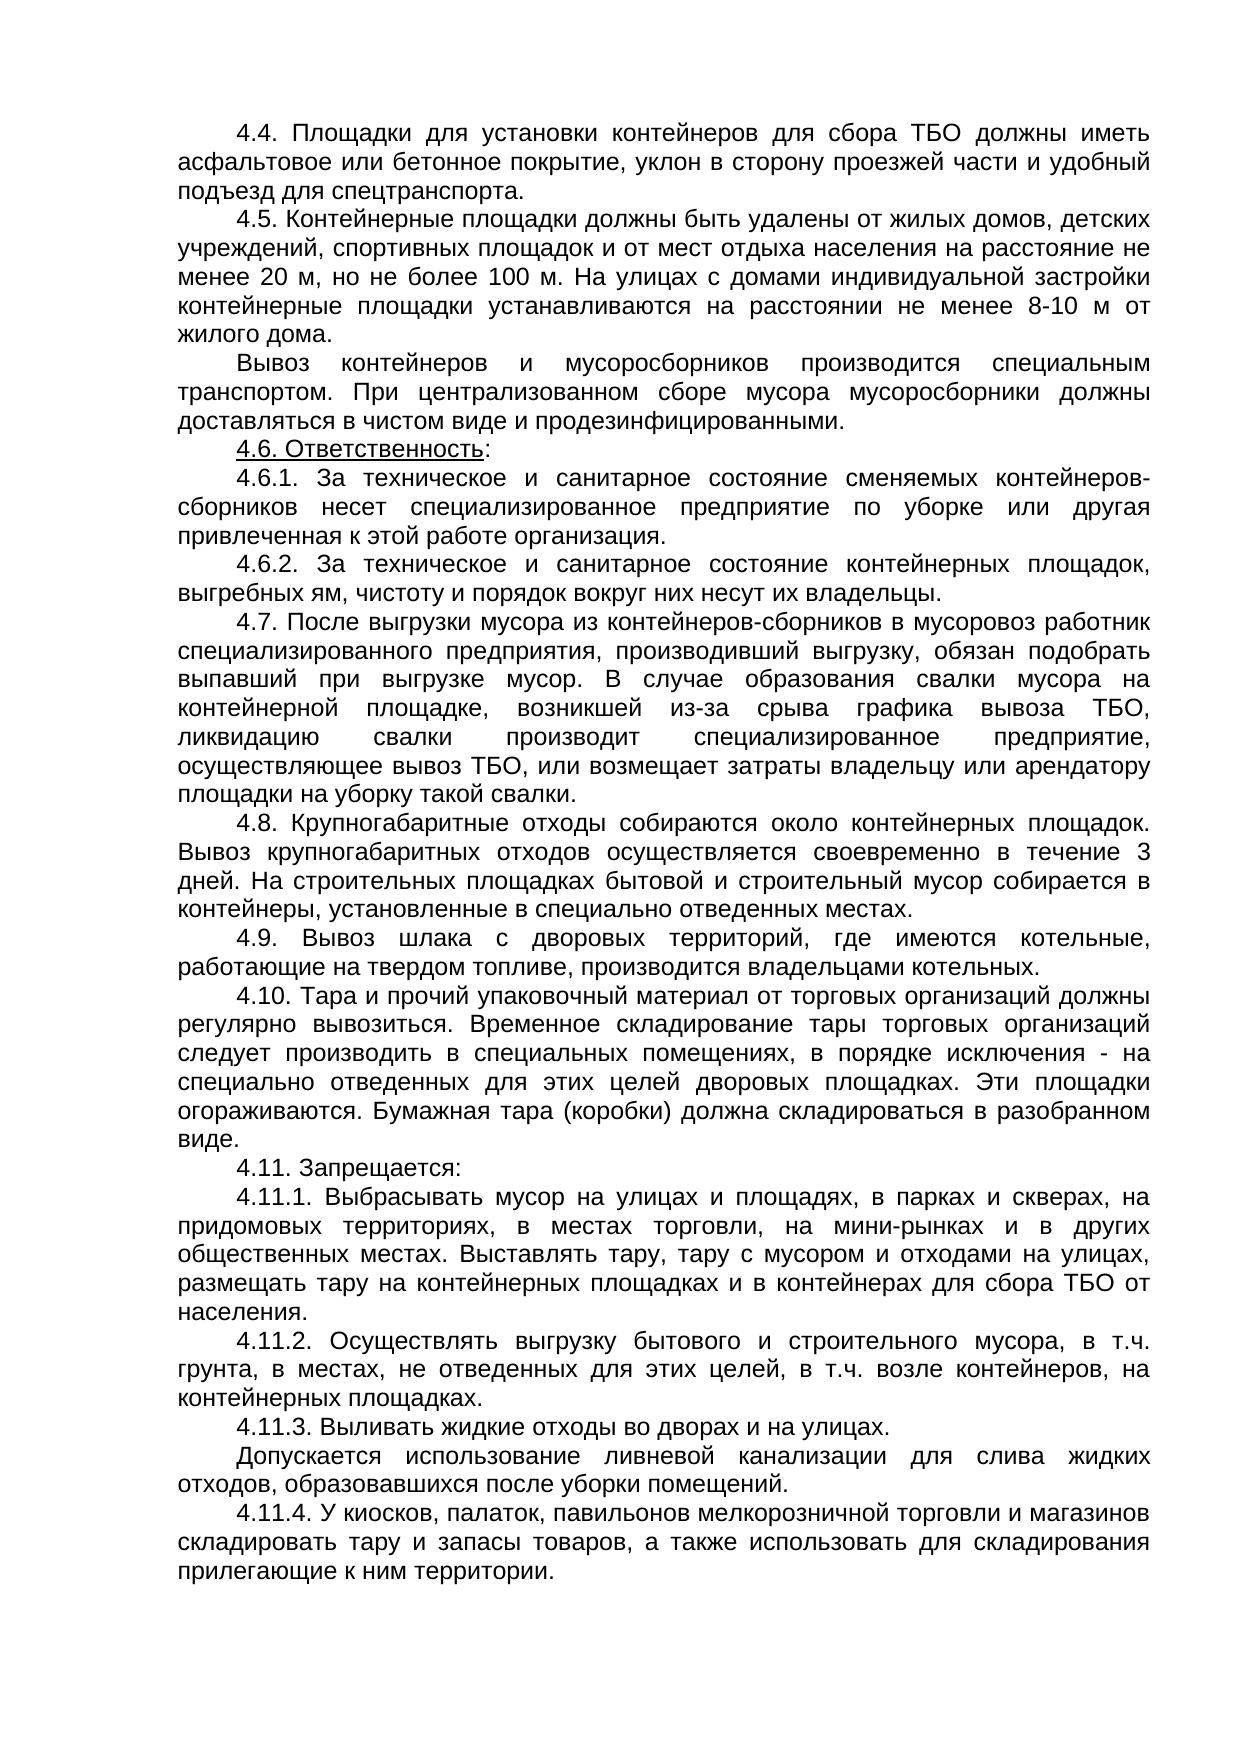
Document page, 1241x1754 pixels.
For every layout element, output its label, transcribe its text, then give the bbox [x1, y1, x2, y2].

text 4.7. После выгрузки мусора из контейнеров-сборников в мусоровоз работник специализированного предприятия, производивший выгрузку, обязан подобрать выпавший при выгрузке мусор. В случае образования свалки мусора на контейнерной площадке, возникшей из-за срыва графика вывоза ТБО, ликвидацию свалки производит специализированное предприятие, осуществляющее вывоз ТБО, или возмещает затраты владельцу или арендатору площадки на уборку такой свалки. [177, 607, 1152, 808]
text 4.8. Крупногабаритные отходы собираются около контейнерных площадок. Вывоз крупногабаритных отходов осуществляется своевременно в течение 3 дней. На строительных площадках бытовой и строительный мусор собирается в контейнеры, установленные в специально отведенных местах. [177, 808, 1152, 923]
text 4.11. Запрещается: [177, 1153, 1152, 1182]
text 4.6.2. За техническое и санитарное состояние контейнерных площадок, выгребных ям, чистоту и порядок вокруг них несут их владельцы. [177, 549, 1152, 607]
text 4.5. Контейнерные площадки должны быть удалены от жилых домов, детских учреждений, спортивных площадок и от мест отдыха населения на расстояние не менее 20 м, но не более 100 м. На улицах с домами индивидуальной застройки контейнерные площадки устанавливаются на расстоянии не менее 8-10 м от жилого дома. [177, 204, 1152, 348]
text Допускается использование ливневой канализации для слива жидких отходов, образовавшихся после уборки помещений. [177, 1441, 1152, 1498]
text 4.11.2. Осуществлять выгрузку бытового и строительного мусора, в т.ч. грунта, в местах, не отведенных для этих целей, в т.ч. возле контейнеров, на контейнерных площадках. [177, 1326, 1152, 1412]
text 4.11.4. У киосков, палаток, павильонов мелкорозничной торговли и магазинов складировать тару и запасы товаров, а также использовать для складирования прилегающие к ним территории. [177, 1498, 1152, 1584]
text Вывоз контейнеров и мусоросборников производится специальным транспортом. При централизованном сборе мусора мусоросборники должны доставляться в чистом виде и продезинфицированными. [177, 348, 1152, 434]
text 4.11.1. Выбрасывать мусор на улицах и площадях, в парках и скверах, на придомовых территориях, в местах торговли, на мини-рынках и в других общественных местах. Выставлять тару, тару с мусором и отходами на улицах, размещать тару на контейнерных площадках и в контейнерах для сбора ТБО от населения. [177, 1182, 1152, 1326]
text 4.11.3. Выливать жидкие отходы во дворах и на улицах. [177, 1412, 1152, 1441]
text 4.4. Площадки для установки контейнеров для сбора ТБО должны иметь асфальтовое или бетонное покрытие, уклон в сторону проезжей части и удобный подъезд для спецтранспорта. [177, 118, 1152, 204]
text 4.10. Тара и прочий упаковочный материал от торговых организаций должны регулярно вывозиться. Временное складирование тары торговых организаций следует производить в специальных помещениях, в порядке исключения - на специально отведенных для этих целей дворовых площадках. Эти площадки огораживаются. Бумажная тара (коробки) должна складироваться в разобранном виде. [177, 981, 1152, 1153]
text 4.6.1. За техническое и санитарное состояние сменяемых контейнеров-сборников несет специализированное предприятие по уборке или другая привлеченная к этой работе организация. [177, 463, 1152, 549]
text 4.6. Ответственность: [177, 434, 1152, 463]
text 4.9. Вывоз шлака с дворовых территорий, где имеются котельные, работающие на твердом топливе, производится владельцами котельных. [177, 923, 1152, 981]
